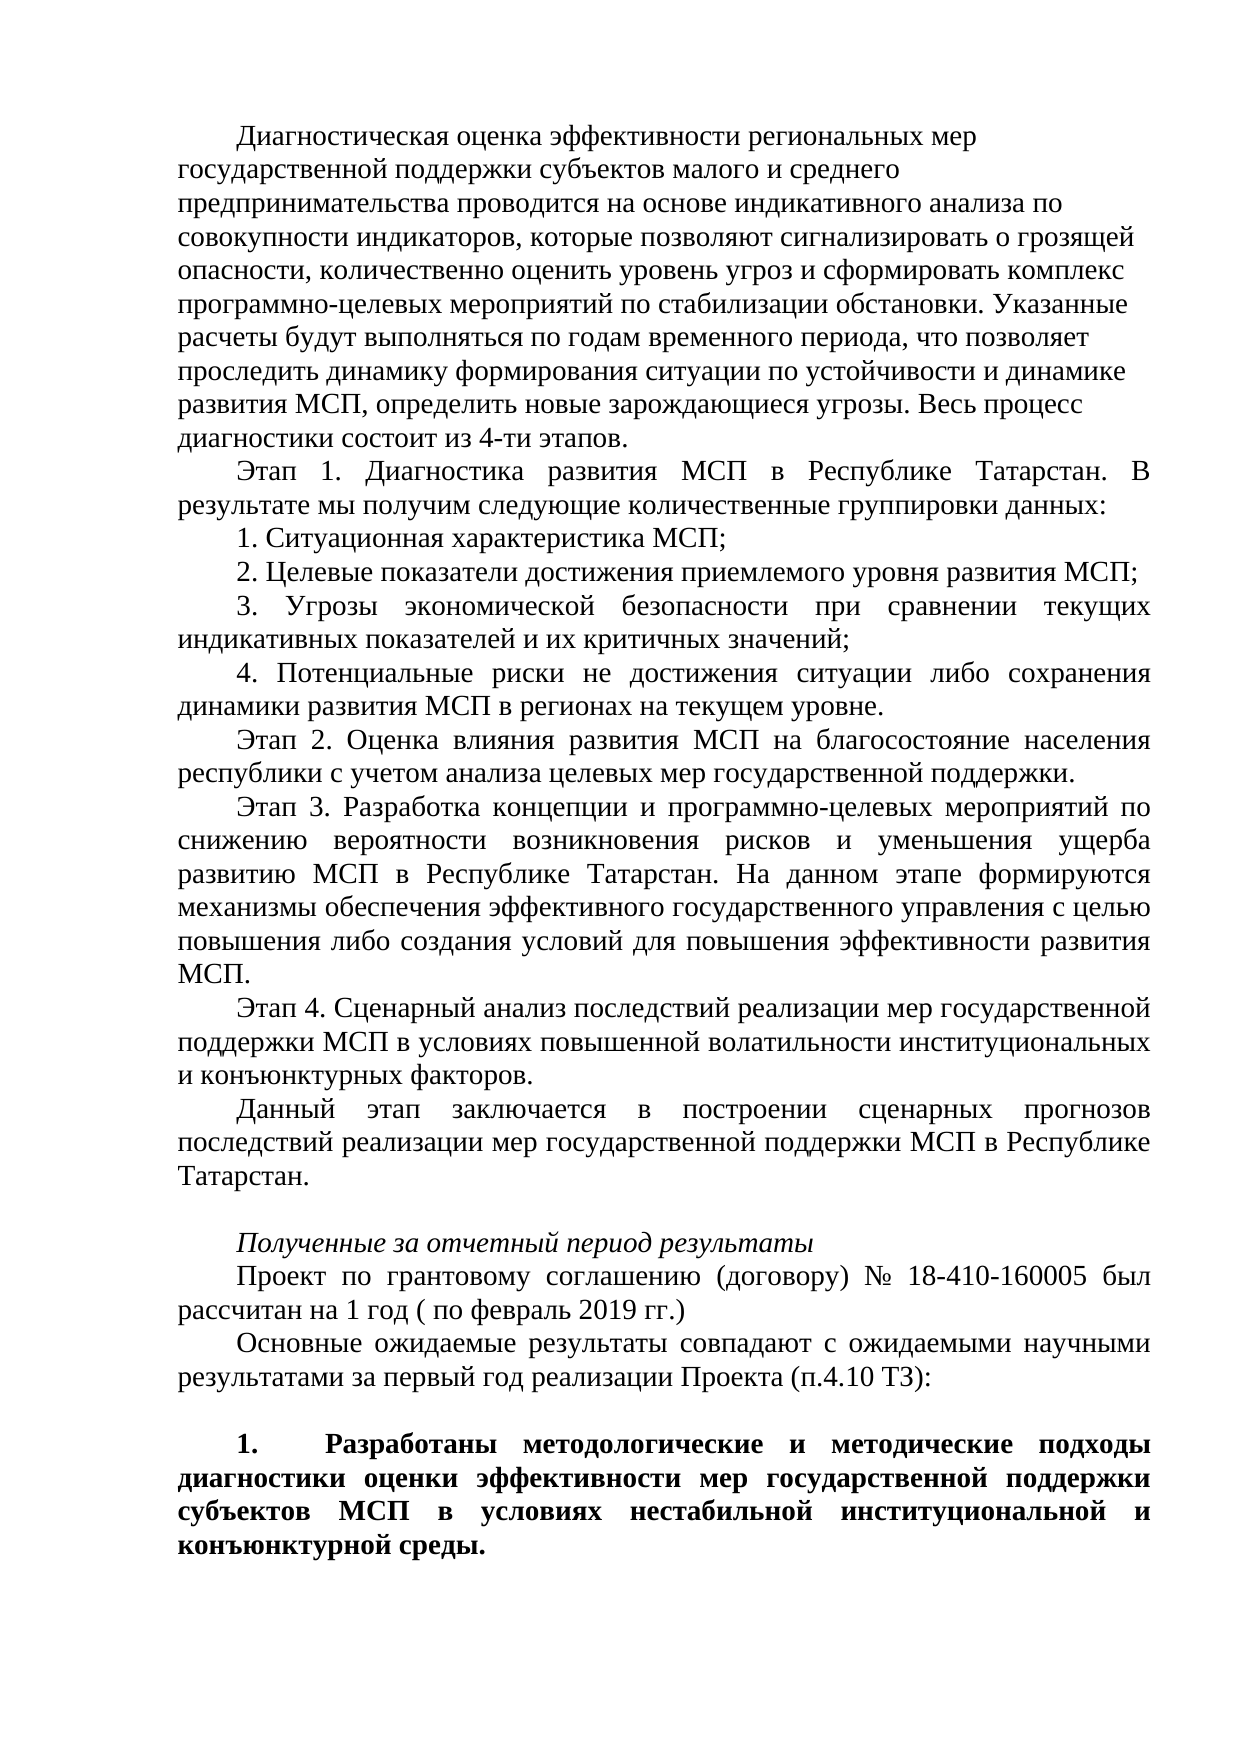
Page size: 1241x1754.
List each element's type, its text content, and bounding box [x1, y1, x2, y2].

text Этап 4. Сценарный анализ последствий реализации мер государственной поддержки МСП в условиях повышенной волатильности институциональных и конъюнктурных факторов. [177, 990, 1152, 1091]
text Диагностическая оценка эффективности региональных мер государственной поддержки субъектов малого и среднего предпринимательства проводится на основе индикативного анализа по совокупности индикаторов, которые позволяют сигнализировать о грозящей опасности, количественно оценить уровень угроз и сформировать комплекс программно-целевых мероприятий по стабилизации обстановки. Указанные расчеты будут выполняться по годам временного периода, что позволяет проследить динамику формирования ситуации по устойчивости и динамике развития МСП, определить новые зарождающиеся угрозы. Весь процесс диагностики состоит из 4-ти этапов. [177, 118, 1152, 453]
text 4. Потенциальные риски не достижения ситуации либо сохранения динамики развития МСП в регионах на текущем уровне. [177, 655, 1152, 722]
list Разработаны методологические и методические подходы диагностики оценки эффективности мер государственной поддержки субъектов МСП в условиях нестабильной институциональной и конъюнктурной среды. [177, 1426, 1152, 1560]
text Основные ожидаемые результаты совпадают с ожидаемыми научными результатами за первый год реализации Проекта (п.4.10 ТЗ): [177, 1326, 1152, 1393]
text 2. Целевые показатели достижения приемлемого уровня развития МСП; [177, 554, 1152, 588]
text 3. Угрозы экономической безопасности при сравнении текущих индикативных показателей и их критичных значений; [177, 588, 1152, 655]
text Этап 2. Оценка влияния развития МСП на благосостояние населения республики с учетом анализа целевых мер государственной поддержки. [177, 722, 1152, 789]
text 1. Ситуационная характеристика МСП; [177, 521, 1152, 554]
text Проект по грантовому соглашению (договору) № 18-410-160005 был рассчитан на 1 год ( по февраль 2019 гг.) [177, 1258, 1152, 1326]
text Этап 1. Диагностика развития МСП в Республике Татарстан. В результате мы получим следующие количественные группировки данных: [177, 453, 1152, 521]
text Полученные за отчетный период результаты [177, 1225, 1152, 1258]
text Данный этап заключается в построении сценарных прогнозов последствий реализации мер государственной поддержки МСП в Республике Татарстан. [177, 1091, 1152, 1191]
text Этап 3. Разработка концепции и программно-целевых мероприятий по снижению вероятности возникновения рисков и уменьшения ущерба развитию МСП в Республике Татарстан. На данном этапе формируются механизмы обеспечения эффективного государственного управления с целью повышения либо создания условий для повышения эффективности развития МСП. [177, 789, 1152, 990]
